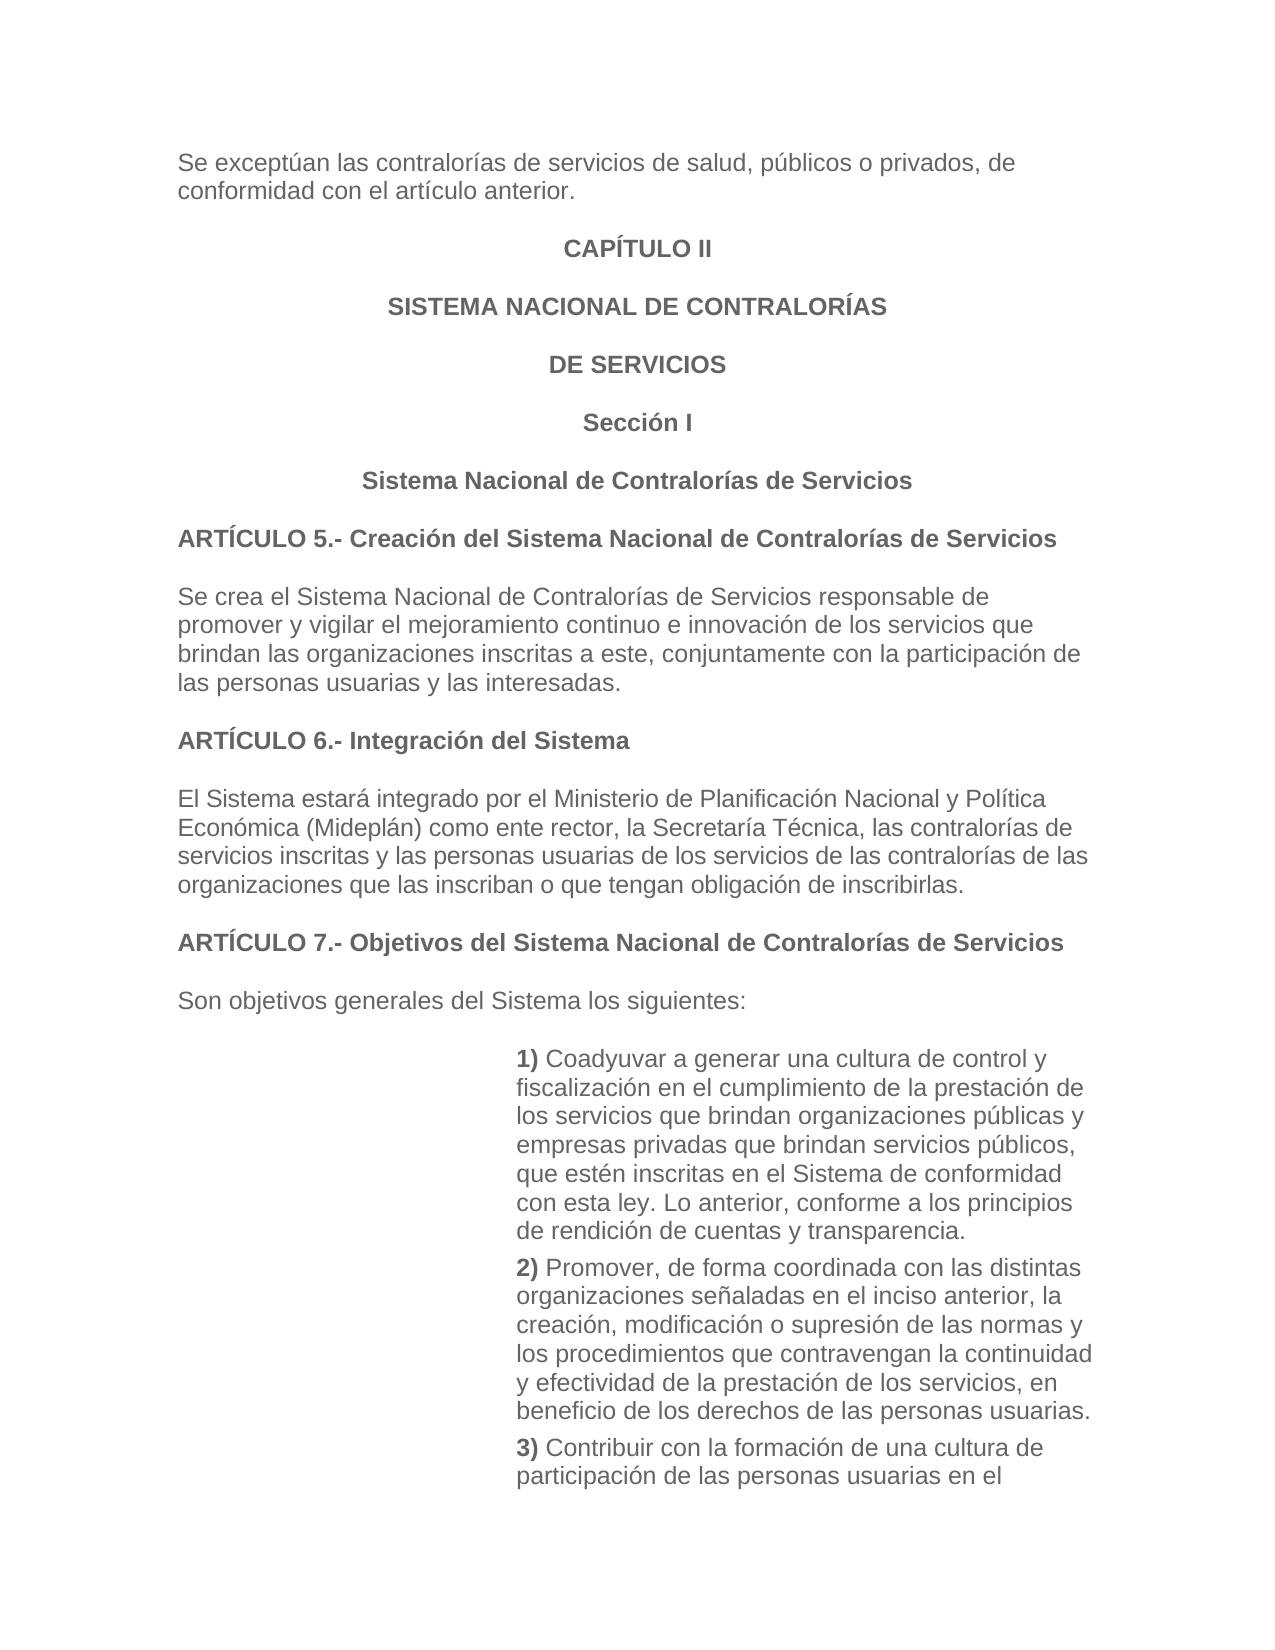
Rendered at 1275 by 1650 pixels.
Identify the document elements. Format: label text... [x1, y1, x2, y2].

text SISTEMA NACIONAL DE CONTRALORÍAS [177, 292, 1098, 321]
text Sistema Nacional de Contralorías de Servicios [177, 466, 1098, 495]
text Sección I [177, 408, 1098, 437]
text El Sistema estará integrado por el Ministerio de Planificación Nacional y Política Económica (Mideplán) como ente rector, la Secretaría Técnica, las contralorías de servicios inscritas y las personas usuarias de los servicios de las contralorías de las organizaciones que las inscriban o que tengan obligación de inscribirlas. [177, 784, 1098, 899]
text CAPÍTULO II [177, 234, 1098, 263]
text Se crea el Sistema Nacional de Contralorías de Servicios responsable de promover y vigilar el mejoramiento continuo e innovación de los servicios que brindan las organizaciones inscritas a este, conjuntamente con la participación de las personas usuarias y las interesadas. [177, 582, 1098, 697]
text Se exceptúan las contralorías de servicios de salud, públicos o privados, de conformidad con el artículo anterior. [177, 148, 1098, 205]
text ARTÍCULO 7.- Objetivos del Sistema Nacional de Contralorías de Servicios [177, 928, 1098, 957]
text DE SERVICIOS [177, 350, 1098, 379]
text 2) Promover, de forma coordinada con las distintas organizaciones señaladas en el inciso anterior, la creación, modificación o supresión de las normas y los procedimientos que contravengan la continuidad y efectividad de la prestación de los servicios, en beneficio de los derechos de las personas usuarias. [516, 1253, 1098, 1425]
text ARTÍCULO 6.- Integración del Sistema [177, 726, 1098, 755]
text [516, 1433, 1098, 1490]
text 1) Coadyuvar a generar una cultura de control y fiscalización en el cumplimiento de la prestación de los servicios que brindan organizaciones públicas y empresas privadas que brindan servicios públicos, que estén inscritas en el Sistema de conformidad con esta ley. Lo anterior, conforme a los principios de rendición de cuentas y transparencia. [516, 1044, 1098, 1245]
text ARTÍCULO 5.- Creación del Sistema Nacional de Contralorías de Servicios [177, 524, 1098, 553]
text Son objetivos generales del Sistema los siguientes: [177, 986, 1098, 1015]
